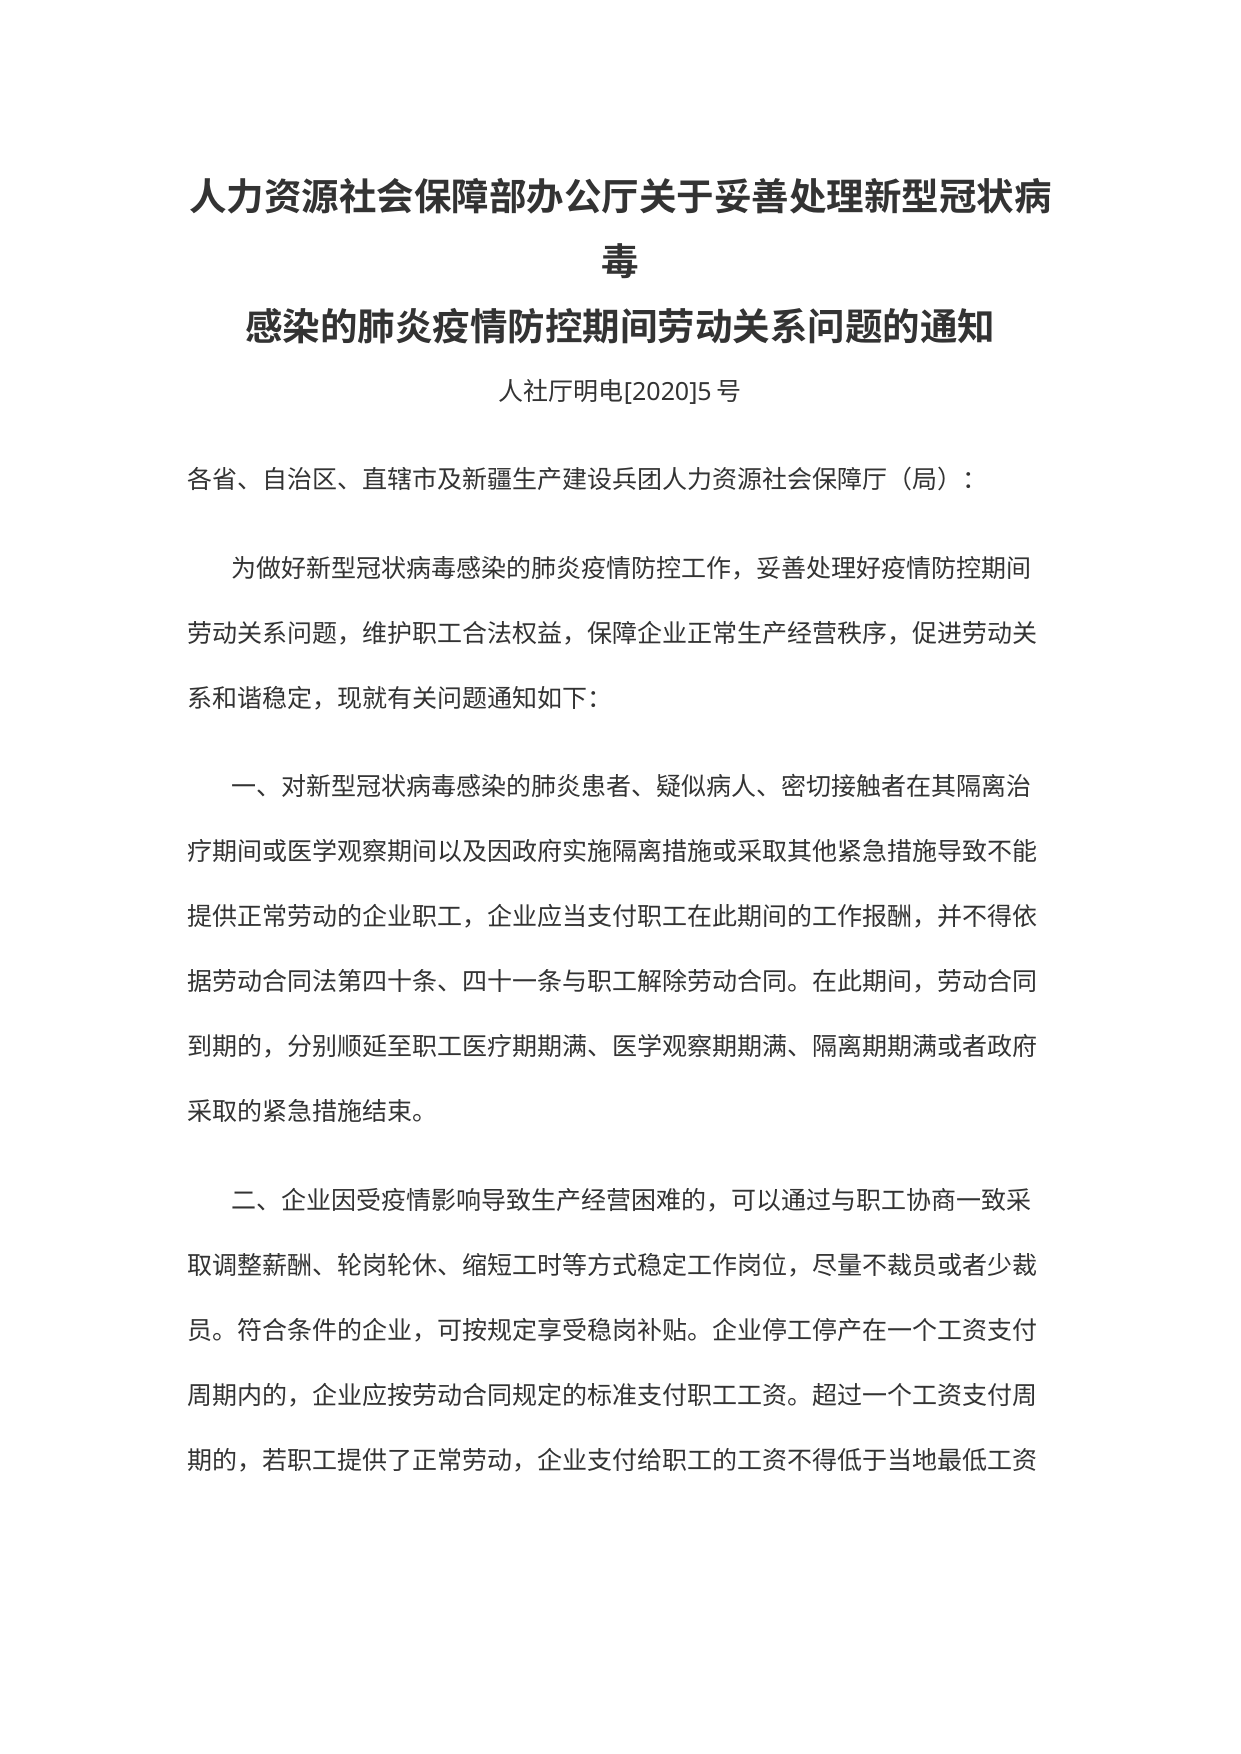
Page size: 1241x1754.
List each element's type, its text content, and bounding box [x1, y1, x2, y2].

text 各省、自治区、直辖市及新疆生产建设兵团人力资源社会保障厅（局）： [187, 445, 1053, 510]
text 一、对新型冠状病毒感染的肺炎患者、疑似病人、密切接触者在其隔离治疗期间或医学观察期间以及因政府实施隔离措施或采取其他紧急措施导致不能提供正常劳动的企业职工，企业应当支付职工在此期间的工作报酬，并不得依据劳动合同法第四十条、四十一条与职工解除劳动合同。在此期间，劳动合同到期的，分别顺延至职工医疗期期满、医学观察期期满、隔离期期满或者政府采取的紧急措施结束。 [187, 752, 1053, 1142]
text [187, 1166, 1053, 1491]
text 为做好新型冠状病毒感染的肺炎疫情防控工作，妥善处理好疫情防控期间劳动关系问题，维护职工合法权益，保障企业正常生产经营秩序，促进劳动关系和谐稳定，现就有关问题通知如下： [187, 534, 1053, 729]
text 人力资源社会保障部办公厅关于妥善处理新型冠状病毒 感染的肺炎疫情防控期间劳动关系问题的通知 人社厅明电[2020]5号 [187, 162, 1053, 422]
